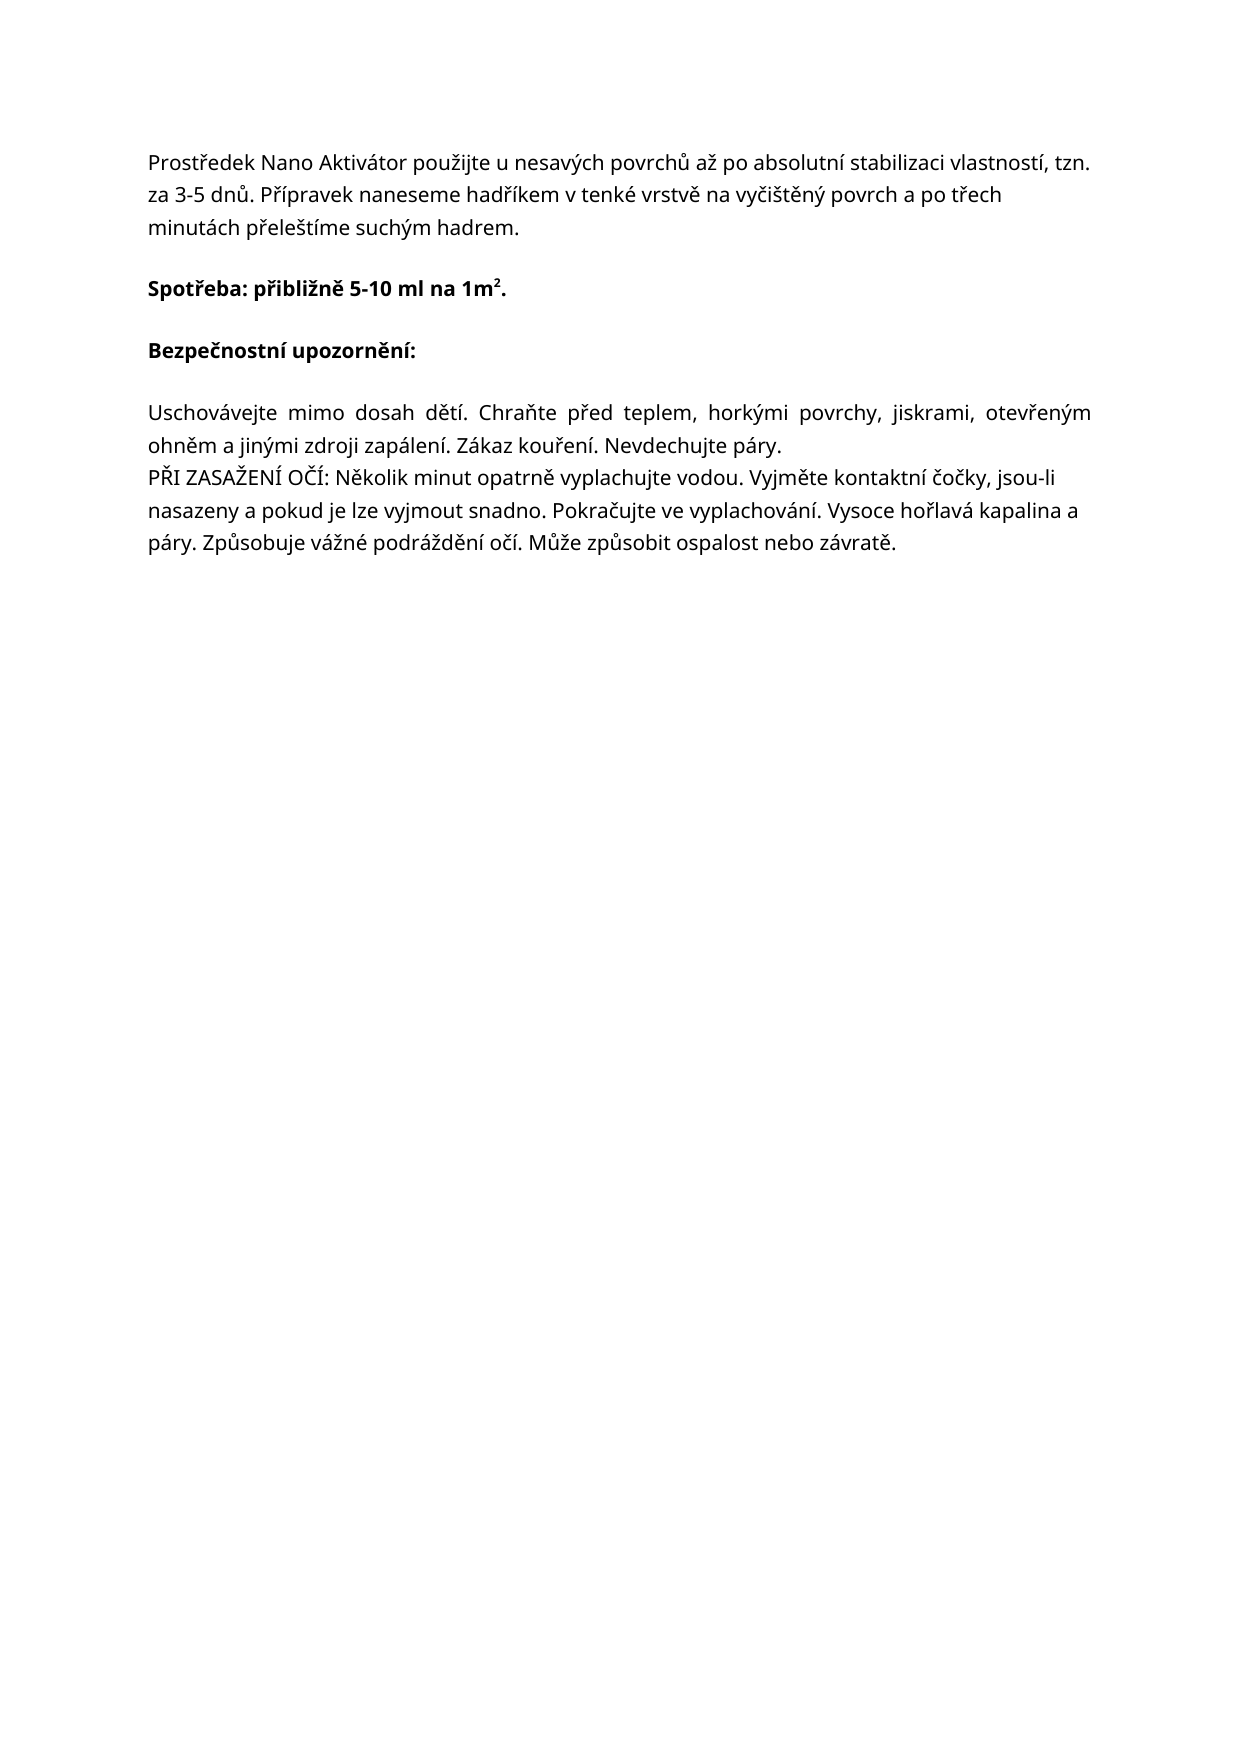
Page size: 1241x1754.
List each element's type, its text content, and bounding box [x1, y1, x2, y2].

text Uschovávejte mimo dosah dětí. Chraňte před teplem, horkými povrchy, jiskrami, otevřeným ohněm a jinými zdroji zapálení. Zákaz kouření. Nevdechujte páry. [148, 398, 1093, 459]
text PŘI ZASAŽENÍ OČÍ: Několik minut opatrně vyplachujte vodou. Vyjměte kontaktní čočky, jsou-li nasazeny a pokud je lze vyjmout snadno. Pokračujte ve vyplachování. Vysoce hořlavá kapalina a páry. Způsobuje vážné podráždění očí. Může způsobit ospalost nebo závratě. [148, 463, 1093, 557]
text Spotřeba: přibližně 5-10 ml na 1m2. [148, 274, 1093, 303]
text Prostředek Nano Aktivátor použijte u nesavých povrchů až po absolutní stabilizaci vlastností, tzn. za 3-5 dnů. Přípravek naneseme hadříkem v tenké vrstvě na vyčištěný povrch a po třech minutách přeleštíme suchým hadrem. [148, 148, 1093, 241]
text Bezpečnostní upozornění: [148, 336, 1093, 365]
